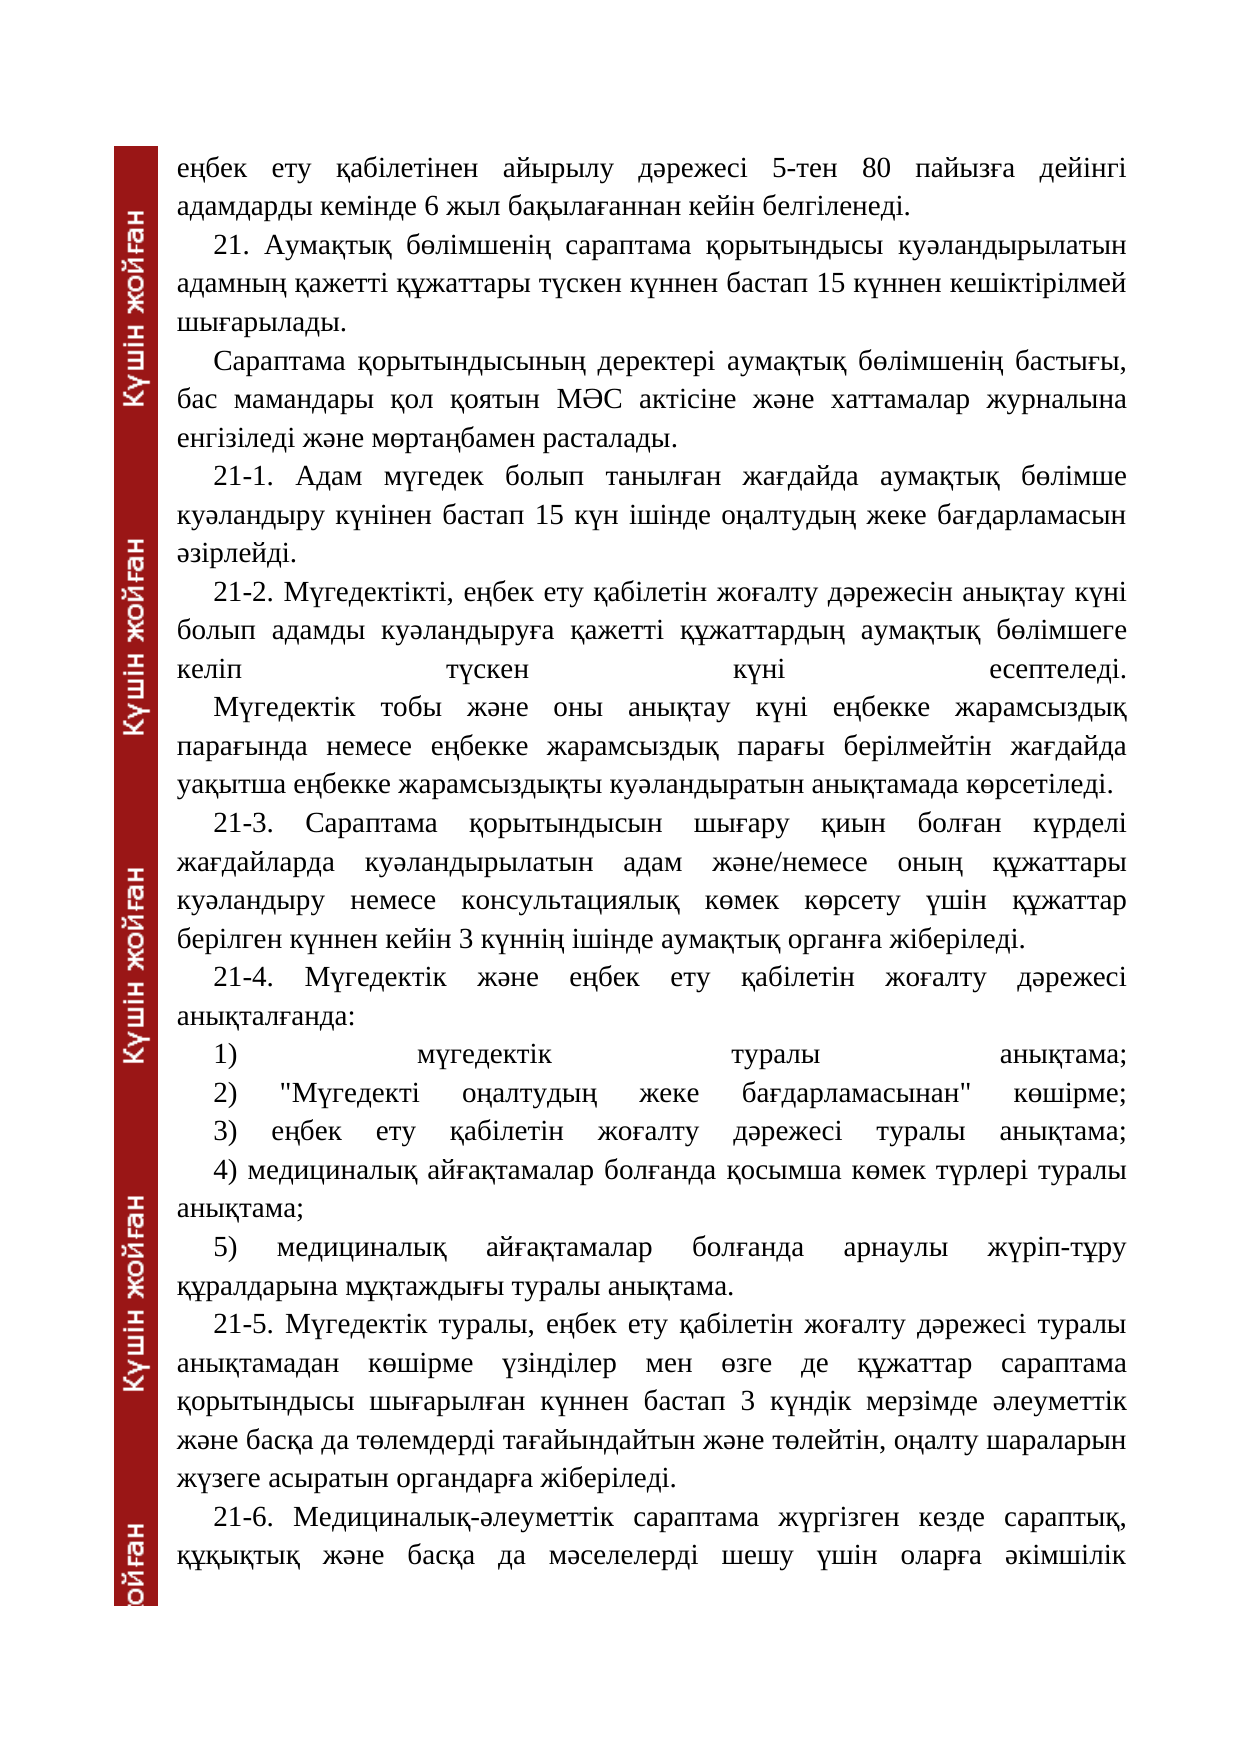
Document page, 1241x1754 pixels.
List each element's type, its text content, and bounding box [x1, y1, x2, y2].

picture [114, 146, 158, 150]
picture [114, 453, 158, 458]
text 21-1. Адам мүгедек болып танылған жағдайда аумақтық бөлімше куәландыру күнінен бастап 15 күн ішінде оңалтудың жеке бағдарламасын әзірлейді. [112, 458, 1128, 569]
picture [114, 800, 158, 805]
picture [114, 1301, 158, 1306]
picture [114, 1494, 158, 1499]
text 21-5. Мүгедектік туралы, еңбек ету қабілетін жоғалту дәрежесі туралы анықтамадан көшірме үзінділер мен өзге де құжаттар сараптама қорытындысы шығарылған күннен бастап 3 күндік мерзімде әлеуметтік және басқа да төлемдерді тағайындайтын және төлейтін, оңалту шараларын жүзеге асыратын органдарға жіберіледі. [112, 1306, 1128, 1494]
picture [114, 1571, 158, 1606]
text 21-2. Мүгедектікті, еңбек ету қабілетін жоғалту дәрежесін анықтау күні болып адамды куәландыруға қажетті құжаттардың аумақтық бөлімшеге келіп түскен күні есептеледі. Мүгедектік тобы және оны анықтау күні еңбекке жарамсыздық парағында немесе еңбекке жарамсыздық парағы берілмейтін жағдайда уақытша еңбекке жарамсыздықты куәландыратын анықтамада көрсетіледі. [112, 574, 1128, 800]
text 21-3. Сараптама қорытындысын шығару қиын болған күрделі жағдайларда куәландырылатын адам және/немесе оның құжаттары куәландыру немесе консультациялық көмек көрсету үшін құжаттар берілген күннен кейін 3 күннің ішінде аумақтық органға жіберіледі. [112, 805, 1128, 954]
text 21. Аумақтық бөлімшенің сараптама қорытындысы куәландырылатын адамның қажетті құжаттары түскен күннен бастап 15 күннен кешіктірілмей шығарылады. Сараптама қорытындысының деректері аумақтық бөлімшенің бастығы, бас мамандары қол қоятын МӘС актісіне және хаттамалар журналына енгізіледі және мөртаңбамен расталады. [112, 227, 1128, 453]
picture [114, 222, 158, 227]
picture [114, 569, 158, 574]
picture [114, 954, 158, 959]
text 21-4. Мүгедектік және еңбек ету қабілетін жоғалту дәрежесі анықталғанда: 1) мүгедектік туралы анықтама; 2) "Мүгедекті оңалтудың жеке бағдарламасынан" көшірме; 3) еңбек ету қабілетін жоғалту дәрежесі туралы анықтама; 4) медициналық айғақтамалар болғанда қосымша көмек түрлері туралы анықтама; 5) медициналық айғақтамалар болғанда арнаулы жүріп-тұру құралдарына мұқтаждығы туралы анықтама. [112, 959, 1128, 1301]
